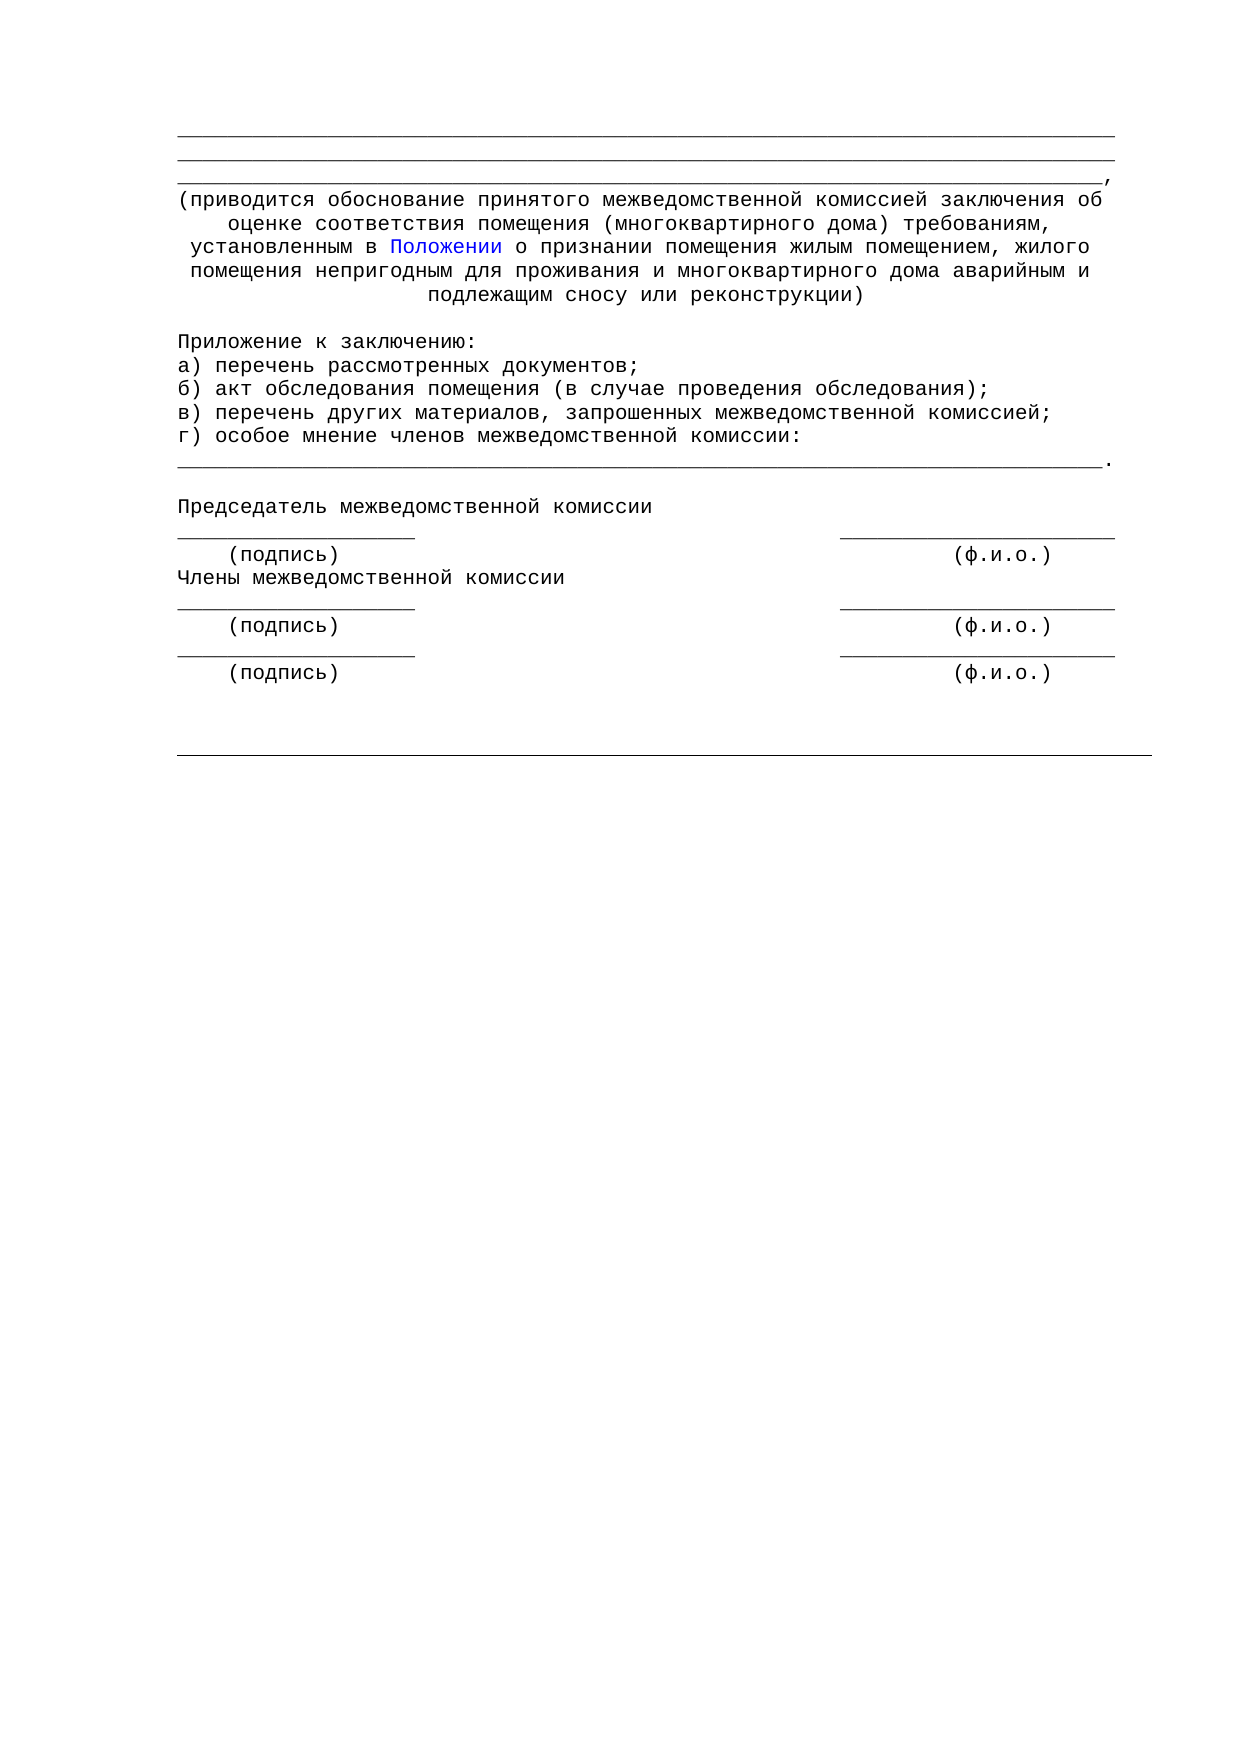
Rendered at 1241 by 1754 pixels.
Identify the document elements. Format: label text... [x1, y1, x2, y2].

text ___________________________________________________________________________ [177, 142, 1152, 165]
text __________________________________________________________________________, [177, 165, 1152, 189]
text установленным в Положении о признании помещения жилым помещением, жилого [177, 236, 1152, 260]
text ___________________ ______________________ [177, 638, 1152, 662]
text (приводится обоснование принятого межведомственной комиссией заключения об [177, 189, 1152, 213]
text б) акт обследования помещения (в случае проведения обследования); [177, 378, 1152, 402]
text в) перечень других материалов, запрошенных межведомственной комиссией; [177, 402, 1152, 426]
text Приложение к заключению: [177, 331, 1152, 354]
text подлежащим сносу или реконструкции) [177, 284, 1152, 307]
text ___________________ ______________________ [177, 591, 1152, 615]
text г) особое мнение членов межведомственной комиссии: [177, 426, 1152, 449]
text (подпись) (ф.и.о.) [177, 615, 1152, 638]
text __________________________________________________________________________. [177, 449, 1152, 473]
text оценке соответствия помещения (многоквартирного дома) требованиям, [177, 213, 1152, 236]
text а) перечень рассмотренных документов; [177, 354, 1152, 378]
text ___________________ ______________________ [177, 520, 1152, 544]
text Председатель межведомственной комиссии [177, 496, 1152, 520]
text Члены межведомственной комиссии [177, 567, 1152, 591]
text ___________________________________________________________________________ [177, 118, 1152, 142]
text (подпись) (ф.и.о.) [177, 544, 1152, 567]
text помещения непригодным для проживания и многоквартирного дома аварийным и [177, 260, 1152, 284]
text (подпись) (ф.и.о.) [177, 662, 1152, 686]
